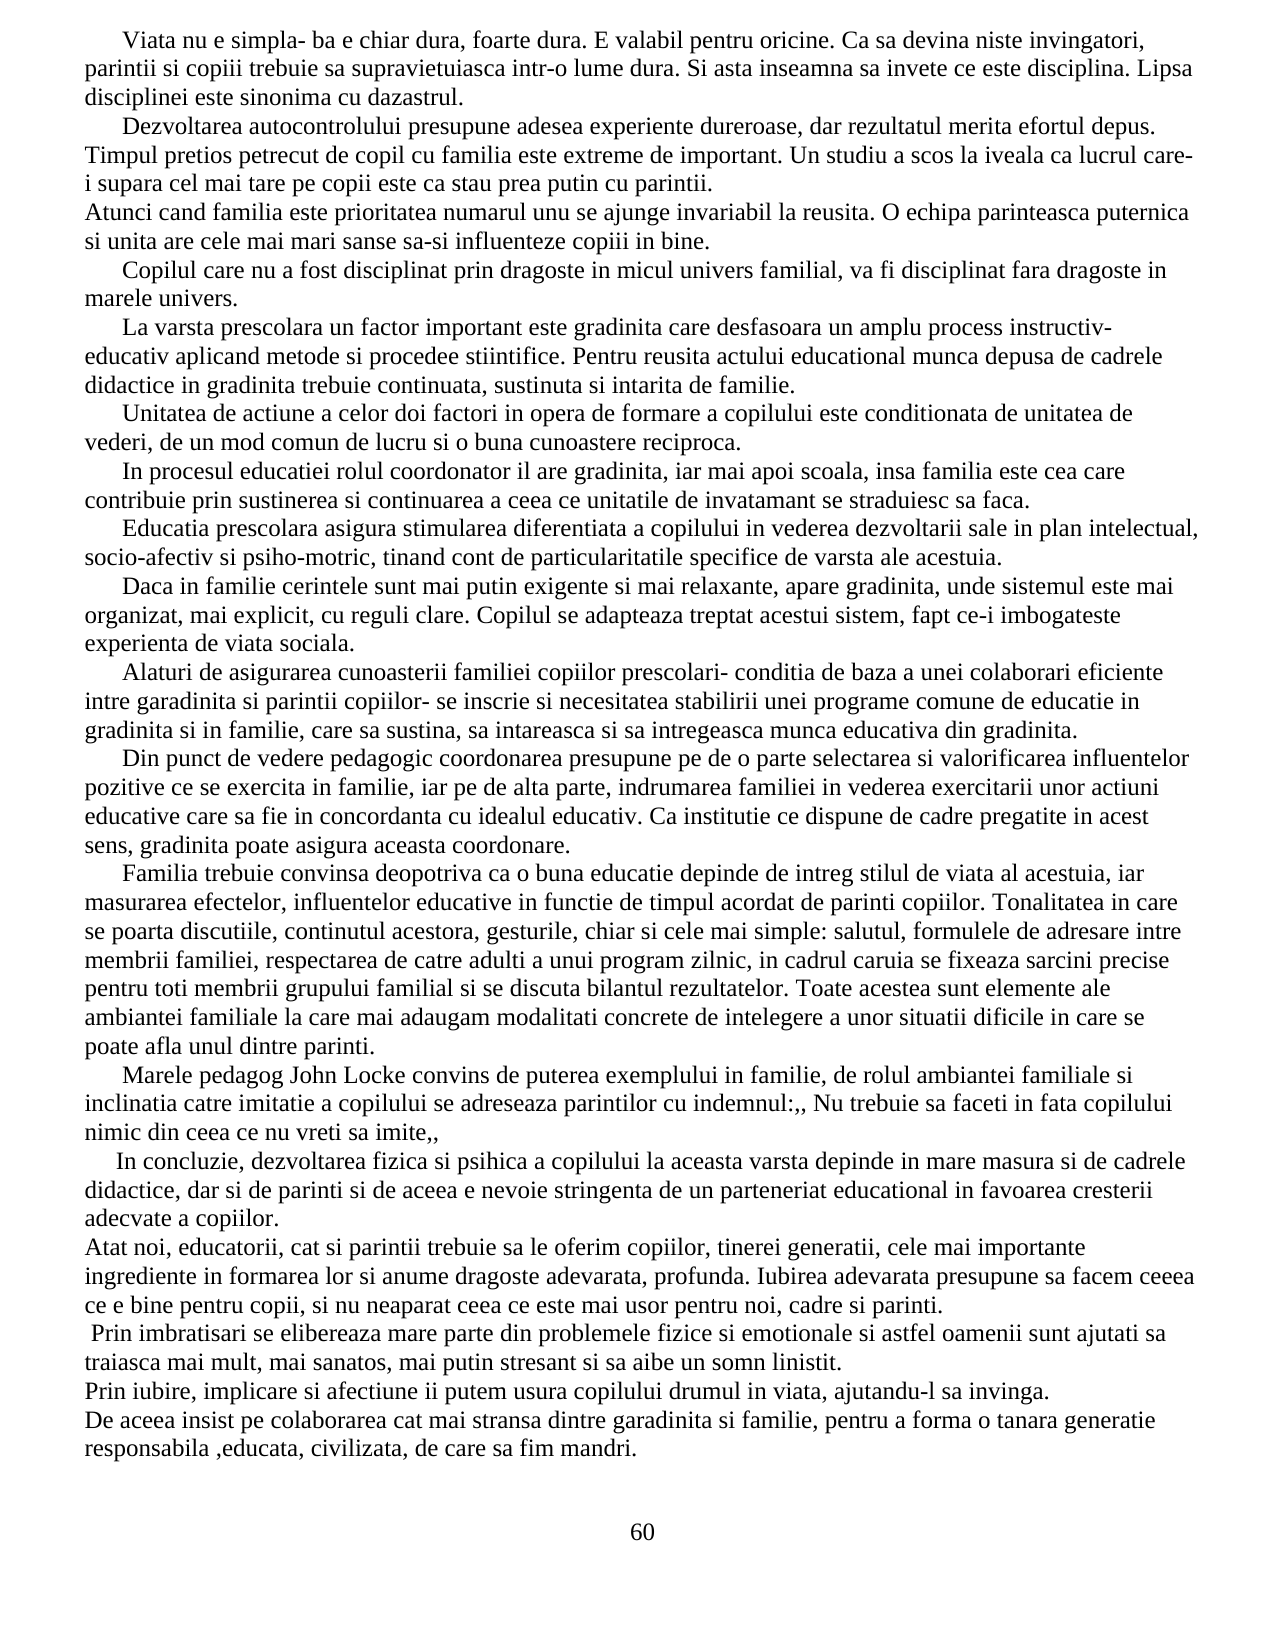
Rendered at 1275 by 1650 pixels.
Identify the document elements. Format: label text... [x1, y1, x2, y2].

text In procesul educatiei rolul coordonator il are gradinita, iar mai apoi scoala, insa familia este cea care contribuie prin sustinerea si continuarea a ceea ce unitatile de invatamant se straduiesc sa faca. [84, 456, 1200, 513]
text Atunci cand familia este prioritatea numarul unu se ajunge invariabil la reusita. O echipa parinteasca puternica si unita are cele mai mari sanse sa-si influenteze copiii in bine. [84, 197, 1200, 255]
text Dezvoltarea autocontrolului presupune adesea experiente dureroase, dar rezultatul merita efortul depus. [84, 111, 1200, 140]
text Prin imbratisari se elibereaza mare parte din problemele fizice si emotionale si astfel oamenii sunt ajutati sa traiasca mai mult, mai sanatos, mai putin stresant si sa aibe un somn linistit. [84, 1318, 1200, 1376]
text Familia trebuie convinsa deopotriva ca o buna educatie depinde de intreg stilul de viata al acestuia, iar masurarea efectelor, influentelor educative in functie de timpul acordat de parinti copiilor. Tonalitatea in care se poarta discutiile, continutul acestora, gesturile, chiar si cele mai simple: salutul, formulele de adresare intre membrii familiei, respectarea de catre adulti a unui program zilnic, in cadrul caruia se fixeaza sarcini precise pentru toti membrii grupului familial si se discuta bilantul rezultatelor. Toate acestea sunt elemente ale ambiantei familiale la care mai adaugam modalitati concrete de intelegere a unor situatii dificile in care se poate afla unul dintre parinti. [84, 858, 1200, 1060]
text In concluzie, dezvoltarea fizica si psihica a copilului la aceasta varsta depinde in mare masura si de cadrele didactice, dar si de parinti si de aceea e nevoie stringenta de un parteneriat educational in favoarea cresterii adecvate a copiilor. [84, 1146, 1200, 1232]
text Daca in familie cerintele sunt mai putin exigente si mai relaxante, apare gradinita, unde sistemul este mai organizat, mai explicit, cu reguli clare. Copilul se adapteaza treptat acestui sistem, fapt ce-i imbogateste experienta de viata sociala. [84, 571, 1200, 657]
text Din punct de vedere pedagogic coordonarea presupune pe de o parte selectarea si valorificarea influentelor pozitive ce se exercita in familie, iar pe de alta parte, indrumarea familiei in vederea exercitarii unor actiuni educative care sa fie in concordanta cu idealul educativ. Ca institutie ce dispune de cadre pregatite in acest sens, gradinita poate asigura aceasta coordonare. [84, 743, 1200, 858]
text De aceea insist pe colaborarea cat mai stransa dintre garadinita si familie, pentru a forma o tanara generatie responsabila ,educata, civilizata, de care sa fim mandri. [84, 1405, 1200, 1462]
text Copilul care nu a fost disciplinat prin dragoste in micul univers familial, va fi disciplinat fara dragoste in marele univers. [84, 255, 1200, 312]
text Atat noi, educatorii, cat si parintii trebuie sa le oferim copiilor, tinerei generatii, cele mai importante ingrediente in formarea lor si anume dragoste adevarata, profunda. Iubirea adevarata presupune sa facem ceeea ce e bine pentru copii, si nu neaparat ceea ce este mai usor pentru noi, cadre si parinti. [84, 1232, 1200, 1318]
text Unitatea de actiune a celor doi factori in opera de formare a copilului este conditionata de unitatea de vederi, de un mod comun de lucru si o buna cunoastere reciproca. [84, 398, 1200, 456]
text Prin iubire, implicare si afectiune ii putem usura copilului drumul in viata, ajutandu-l sa invinga. [84, 1376, 1200, 1405]
text Educatia prescolara asigura stimularea diferentiata a copilului in vederea dezvoltarii sale in plan intelectual, socio-afectiv si psiho-motric, tinand cont de particularitatile specifice de varsta ale acestuia. [84, 513, 1200, 571]
text La varsta prescolara un factor important este gradinita care desfasoara un amplu process instructiv- educativ aplicand metode si procedee stiintifice. Pentru reusita actului educational munca depusa de cadrele didactice in gradinita trebuie continuata, sustinuta si intarita de familie. [84, 312, 1200, 398]
text Viata nu e simpla- ba e chiar dura, foarte dura. E valabil pentru oricine. Ca sa devina niste invingatori, parintii si copiii trebuie sa supravietuiasca intr-o lume dura. Si asta inseamna sa invete ce este disciplina. Lipsa disciplinei este sinonima cu dazastrul. [84, 25, 1200, 111]
text Marele pedagog John Locke convins de puterea exemplului in familie, de rolul ambiantei familiale si inclinatia catre imitatie a copilului se adreseaza parintilor cu indemnul:,, Nu trebuie sa faceti in fata copilului nimic din ceea ce nu vreti sa imite,, [84, 1060, 1200, 1146]
text Timpul pretios petrecut de copil cu familia este extreme de important. Un studiu a scos la iveala ca lucrul care-i supara cel mai tare pe copii este ca stau prea putin cu parintii. [84, 140, 1200, 197]
text Alaturi de asigurarea cunoasterii familiei copiilor prescolari- conditia de baza a unei colaborari eficiente intre garadinita si parintii copiilor- se inscrie si necesitatea stabilirii unei programe comune de educatie in gradinita si in familie, care sa sustina, sa intareasca si sa intregeasca munca educativa din gradinita. [84, 657, 1200, 743]
